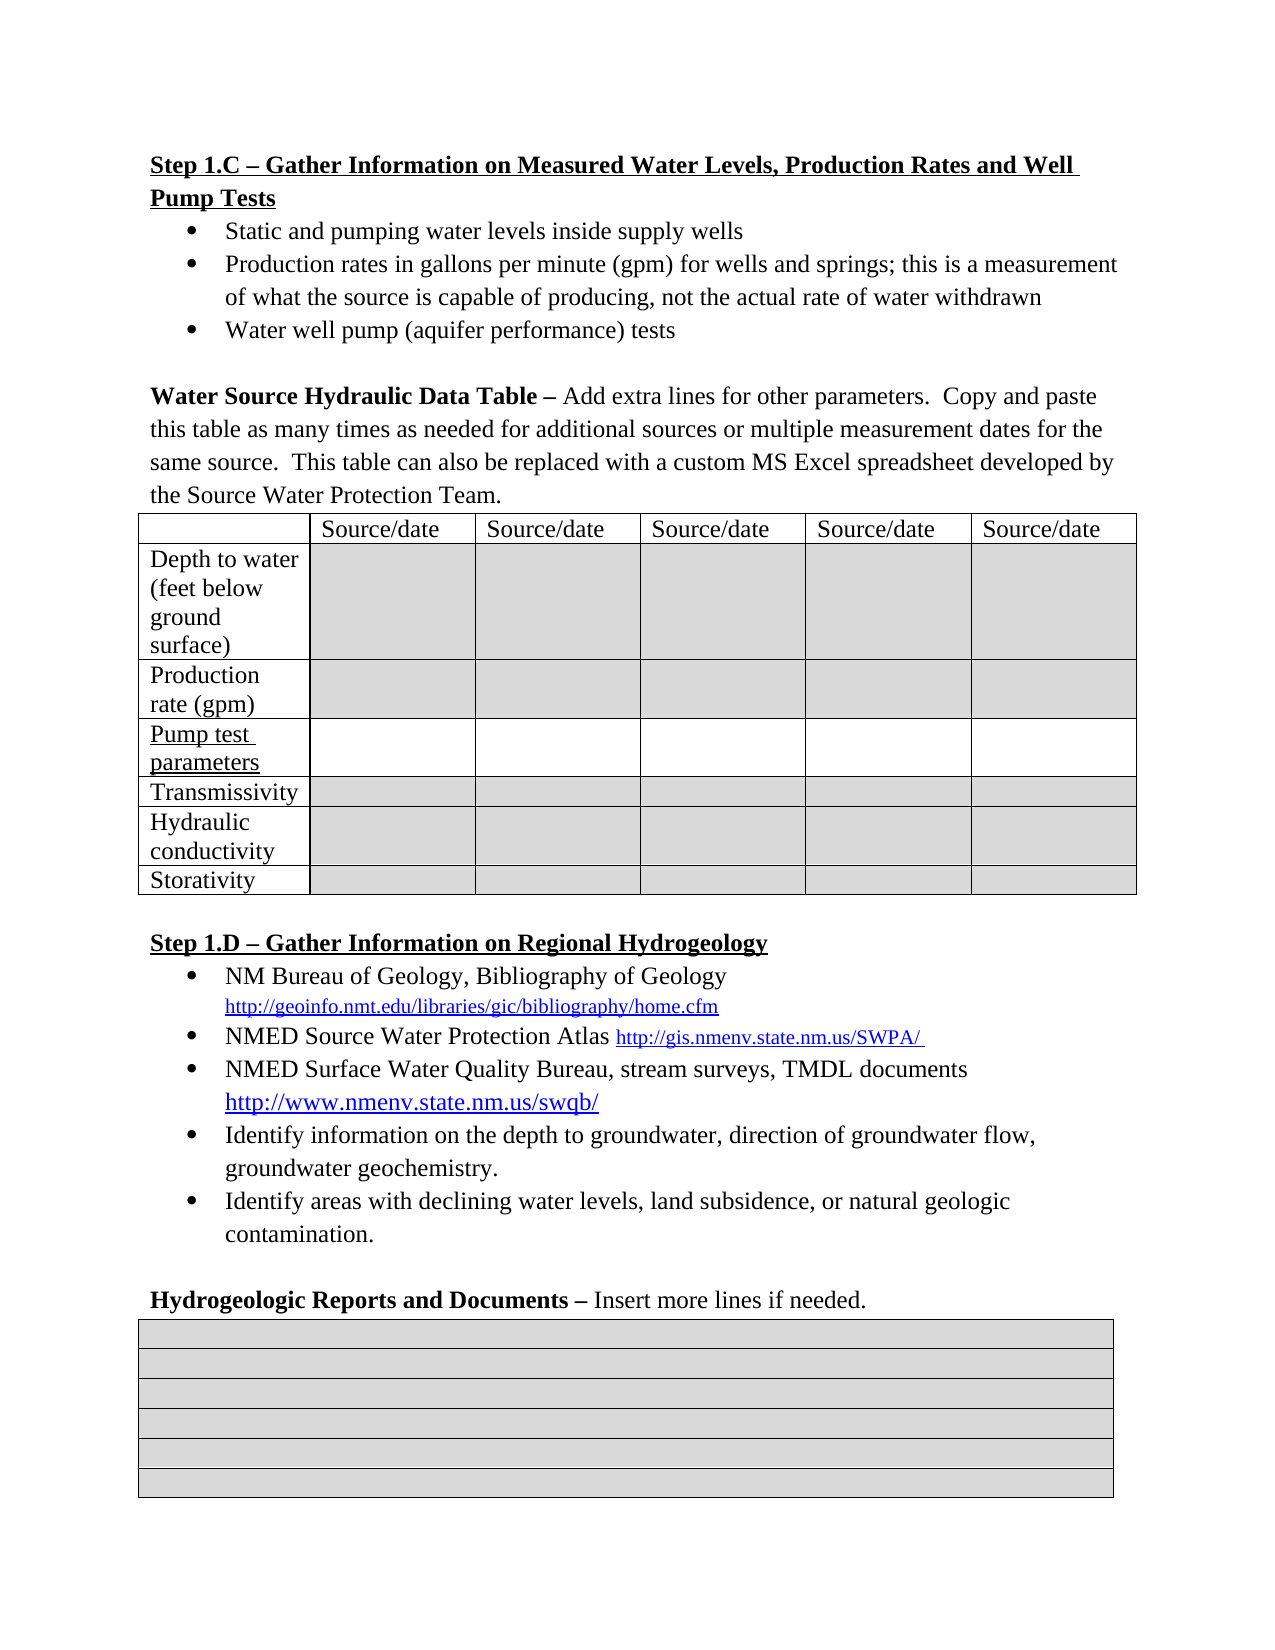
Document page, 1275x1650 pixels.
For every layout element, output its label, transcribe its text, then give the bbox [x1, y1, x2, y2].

text Hydrogeologic Reports and Documents – Insert more lines if needed. [150, 1285, 1125, 1314]
table_cell [311, 777, 475, 806]
table_cell [311, 866, 475, 894]
table_cell [311, 660, 475, 718]
list NMED Surface Water Quality Bureau, stream surveys, TMDL documents http://www.nmenv.state.nm.us/swqb/ [187, 1054, 1125, 1116]
table_cell [972, 807, 1136, 864]
table_cell Depth to water (feet below ground surface) [139, 544, 309, 659]
table_cell [641, 807, 805, 864]
table_cell [806, 544, 971, 659]
list Identify areas with declining water levels, land subsidence, or natural geologic contamination. [187, 1186, 1125, 1248]
table_cell [972, 660, 1136, 718]
table_cell [641, 660, 805, 718]
table_header Source/date [476, 514, 640, 543]
table_cell [972, 544, 1136, 659]
table_cell [476, 807, 640, 864]
table_cell Transmissivity [139, 777, 309, 806]
table_cell [139, 1409, 1113, 1438]
table_cell [476, 660, 640, 718]
table_cell [476, 719, 640, 776]
table_cell [806, 777, 971, 806]
table_header [139, 514, 309, 543]
table_cell [311, 719, 475, 776]
table_cell Production rate (gpm) [139, 660, 309, 718]
list Identify information on the depth to groundwater, direction of groundwater flow, groundwater geochemistry. [187, 1120, 1125, 1182]
table_header [139, 1320, 1113, 1348]
table_cell Storativity [139, 866, 309, 894]
list Production rates in gallons per minute (gpm) for wells and springs; this is a measurement of what the source is capable of producing, not the actual rate of water withdrawn [187, 249, 1125, 311]
text Water Source Hydraulic Data Table – Add extra lines for other parameters. Copy and paste this table as many times as needed for additional sources or multiple measurement dates for the same source. This table can also be replaced with a custom MS Excel spreadsheet developed by the Source Water Protection Team. [150, 381, 1125, 509]
table_cell [972, 777, 1136, 806]
table_cell [139, 1349, 1113, 1378]
table_cell [476, 777, 640, 806]
table_cell [806, 660, 971, 718]
table_cell [806, 719, 971, 776]
table_cell Pump test parameters [139, 719, 309, 776]
table_cell [641, 719, 805, 776]
table_header Source/date [641, 514, 805, 543]
list NM Bureau of Geology, Bibliography of Geology http://geoinfo.nmt.edu/libraries/gic/bibliography/home.cfm [187, 961, 1125, 1018]
table_cell [806, 807, 971, 864]
table_header Source/date [972, 514, 1136, 543]
list Static and pumping water levels inside supply wells [187, 216, 1125, 245]
table_cell [476, 544, 640, 659]
table_cell Hydraulic conductivity [139, 807, 309, 864]
text Step 1.C – Gather Information on Measured Water Levels, Production Rates and Well Pump Tests [150, 150, 1125, 212]
table_cell [641, 544, 805, 659]
table_header Source/date [311, 514, 475, 543]
table_cell [806, 866, 971, 894]
table_cell [476, 866, 640, 894]
table_cell [139, 1469, 1113, 1497]
table_cell [641, 866, 805, 894]
table_cell [972, 719, 1136, 776]
table_cell [311, 807, 475, 864]
text Step 1.D – Gather Information on Regional Hydrogeology [150, 928, 1125, 957]
list Water well pump (aquifer performance) tests [187, 315, 1125, 344]
table_cell [139, 1439, 1113, 1467]
table_header Source/date [806, 514, 971, 543]
table_cell [139, 1379, 1113, 1408]
list NMED Source Water Protection Atlas http://gis.nmenv.state.nm.us/SWPA/ [187, 1021, 1125, 1050]
table_cell [641, 777, 805, 806]
table_cell [311, 544, 475, 659]
table_cell [972, 866, 1136, 894]
